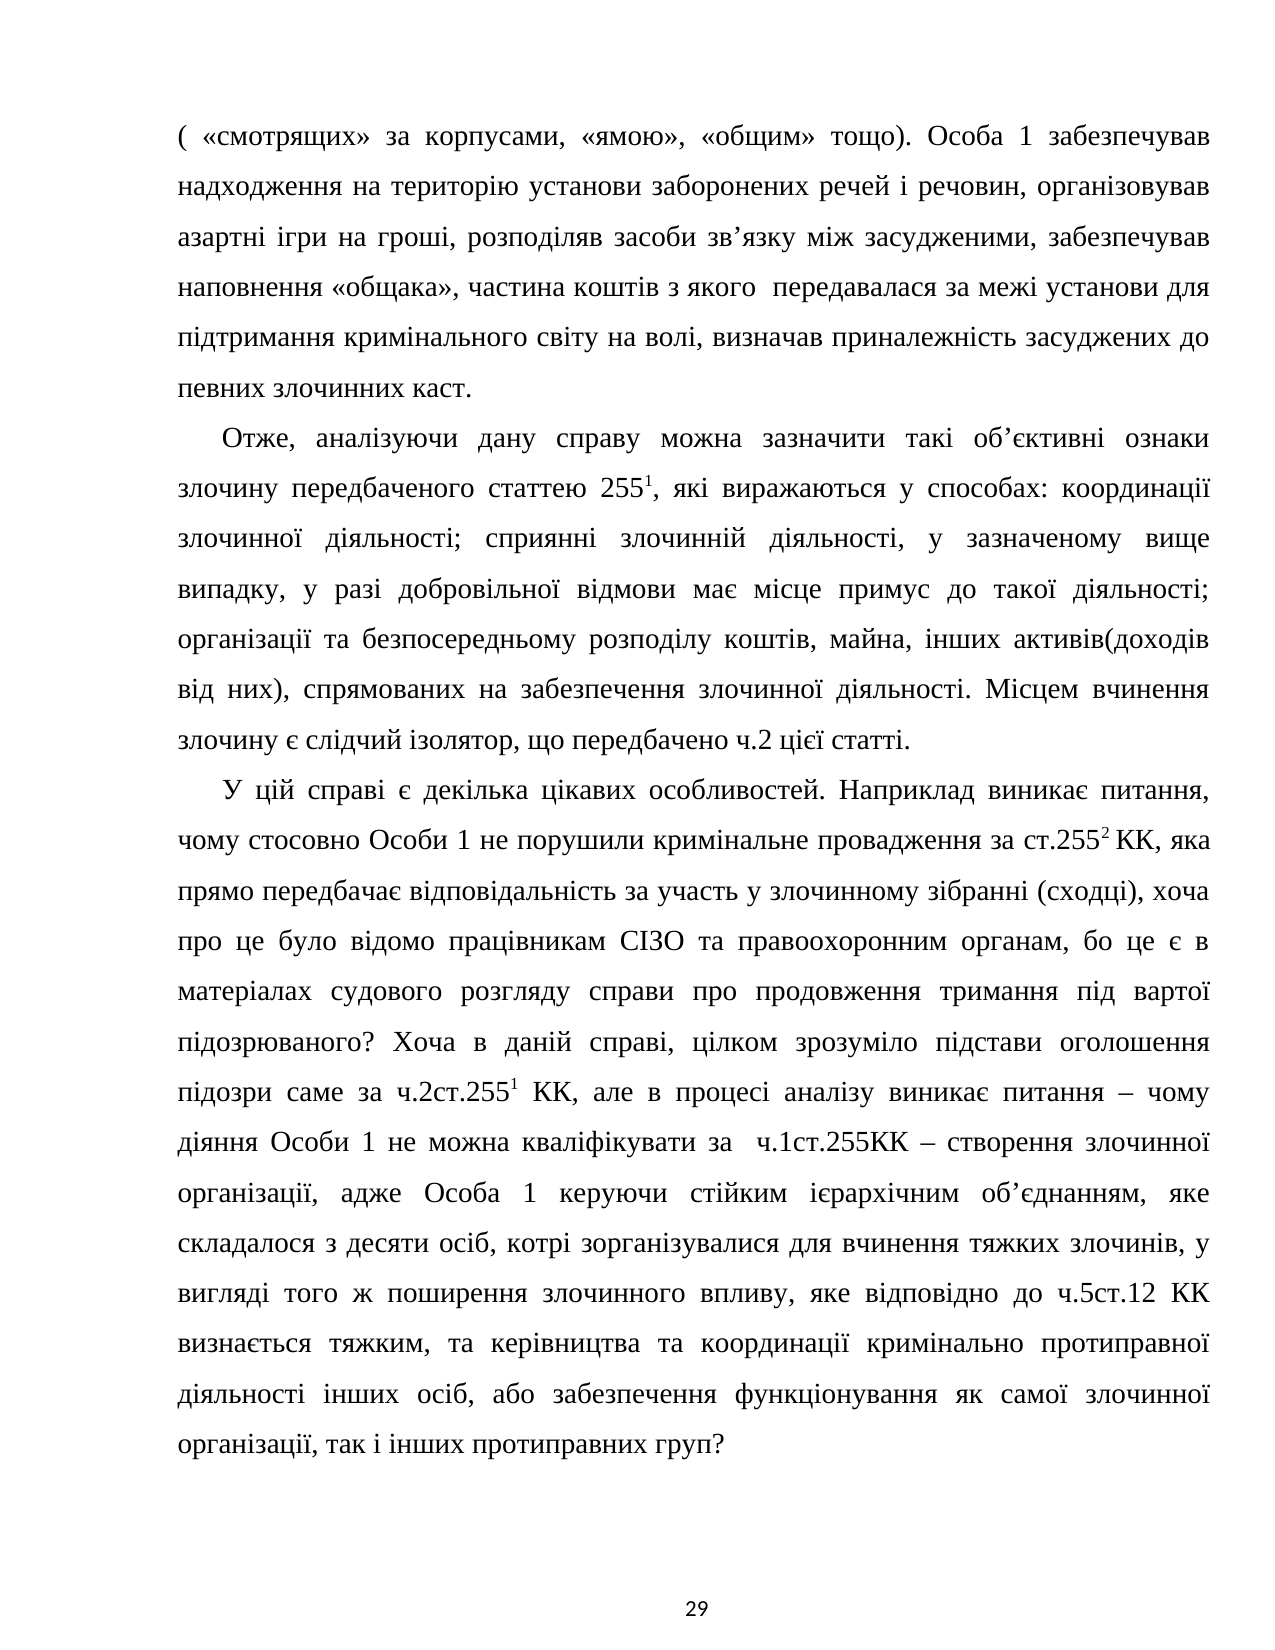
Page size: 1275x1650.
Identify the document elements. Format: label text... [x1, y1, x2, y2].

text Отже, аналізуючи дану справу можна зазначити такі об’єктивні ознаки злочину передбаченого статтею 2551, які виражаються у способах: координації злочинної діяльності; сприянні злочинній діяльності, у зазначеному вище випадку, у разі добровільної відмови має місце примус до такої діяльності; організації та безпосередньому розподілу коштів, майна, інших активів(доходів від них), спрямованих на забезпечення злочинної діяльності. Місцем вчинення злочину є слідчий ізолятор, що передбачено ч.2 цієї статті. [177, 420, 1211, 755]
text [177, 118, 1211, 403]
text У цій справі є декілька цікавих особливостей. Наприклад виникає питання, чому стосовно Особи 1 не порушили кримінальне провадження за ст.2552 КК, яка прямо передбачає відповідальність за участь у злочинному зібранні (сходці), хоча про це було відомо працівникам СІЗО та правоохоронним органам, бо це є в матеріалах судового розгляду справи про продовження тримання під вартої підозрюваного? Хоча в даній справі, цілком зрозуміло підстави оголошення підозри саме за ч.2ст.2551 КК, але в процесі аналізу виникає питання – чому діяння Особи 1 не можна кваліфікувати за ч.1ст.255КК – створення злочинної організації, адже Особа 1 керуючи стійким ієрархічним об’єднанням, яке складалося з десяти осіб, котрі зорганізувалися для вчинення тяжких злочинів, у вигляді того ж поширення злочинного впливу, яке відповідно до ч.5ст.12 КК визнається тяжким, та керівництва та координації кримінально протиправної діяльності інших осіб, або забезпечення функціонування як самої злочинної організації, так і інших протиправних груп? [177, 772, 1211, 1460]
